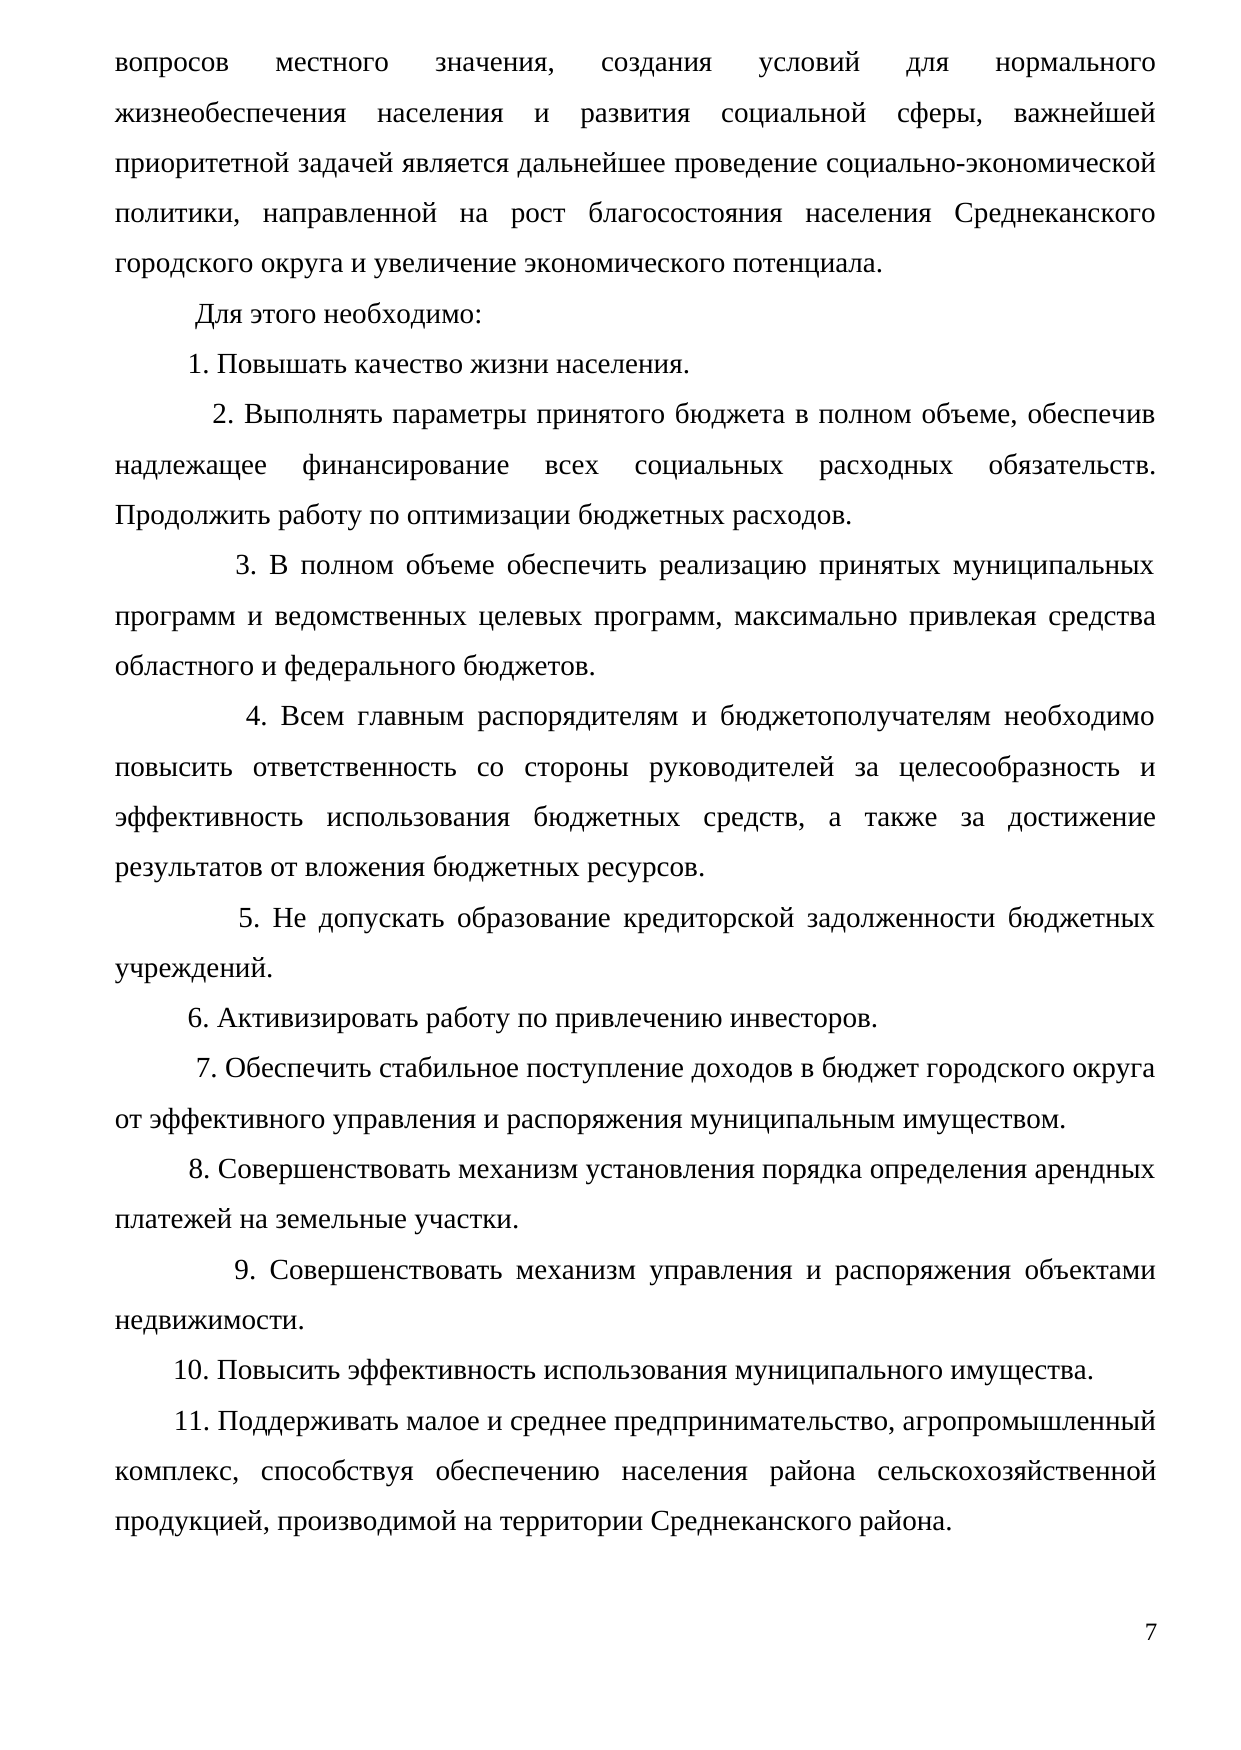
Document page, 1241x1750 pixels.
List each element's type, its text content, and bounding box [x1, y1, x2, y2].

text 5. Не допускать образование кредиторской задолженности бюджетных учреждений. [114, 900, 1157, 983]
text 9. Совершенствовать механизм управления и распоряжения объектами недвижимости. [114, 1252, 1157, 1336]
text 7. Обеспечить стабильное поступление доходов в бюджет городского округа от эффективного управления и распоряжения муниципальным имуществом. [114, 1051, 1157, 1134]
text 3. В полном объеме обеспечить реализацию принятых муниципальных программ и ведомственных целевых программ, максимально привлекая средства областного и федерального бюджетов. [114, 547, 1157, 682]
text 4. Всем главным распорядителям и бюджетополучателям необходимо повысить ответственность со стороны руководителей за целесообразность и эффективность использования бюджетных средств, а также за достижение результатов от вложения бюджетных ресурсов. [114, 698, 1157, 883]
text 11. Поддерживать малое и среднее предпринимательство, агропромышленный комплекс, способствуя обеспечению населения района сельскохозяйственной продукцией, производимой на территории Среднеканского района. [114, 1403, 1157, 1537]
text 1. Повышать качество жизни населения. [114, 346, 1157, 380]
text Для этого необходимо: [114, 296, 1157, 329]
text 6. Активизировать работу по привлечению инвесторов. [114, 1000, 1157, 1034]
text 8. Совершенствовать механизм установления порядка определения арендных платежей на земельные участки. [114, 1151, 1157, 1235]
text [114, 44, 1157, 279]
text 10. Повысить эффективность использования муниципального имущества. [114, 1352, 1157, 1386]
text 2. Выполнять параметры принятого бюджета в полном объеме, обеспечив надлежащее финансирование всех социальных расходных обязательств. Продолжить работу по оптимизации бюджетных расходов. [114, 397, 1157, 531]
